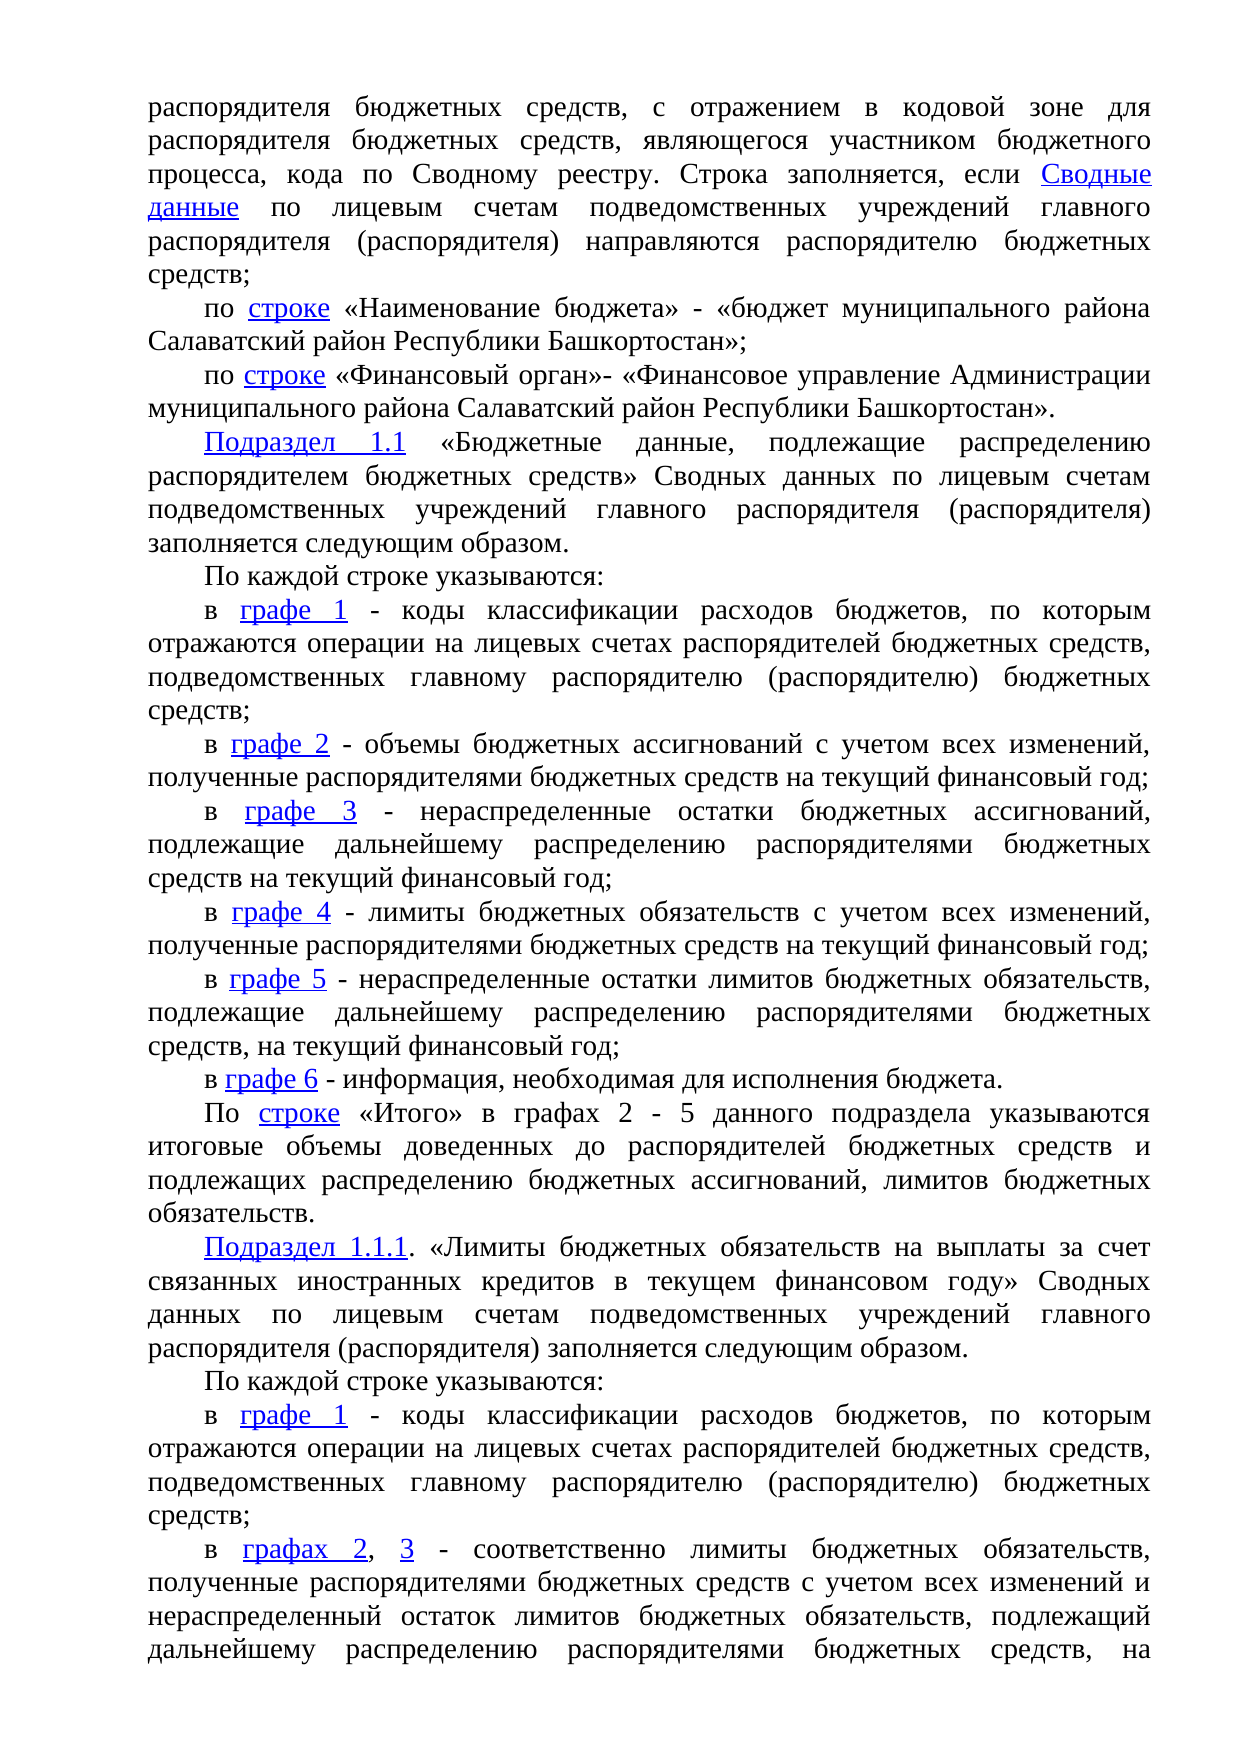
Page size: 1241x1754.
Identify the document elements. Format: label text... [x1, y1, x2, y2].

text в графе 2 - объемы бюджетных ассигнований с учетом всех изменений, полученные распорядителями бюджетных средств на текущий финансовый год; [148, 726, 1152, 793]
text в графе 3 - нераспределенные остатки бюджетных ассигнований, подлежащие дальнейшему распределению распорядителями бюджетных средств на текущий финансовый год; [148, 793, 1152, 894]
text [148, 89, 1152, 290]
text по строке «Финансовый орган»- «Финансовое управление Администрации муниципального района Салаватский район Республики Башкортостан». [148, 357, 1152, 424]
text в графе 6 - информация, необходимая для исполнения бюджета. [148, 1061, 1152, 1095]
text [148, 1531, 1152, 1665]
text По каждой строке указываются: [148, 558, 1152, 592]
text По строке «Итого» в графах 2 - 5 данного подраздела указываются итоговые объемы доведенных до распорядителей бюджетных средств и подлежащих распределению бюджетных ассигнований, лимитов бюджетных обязательств. [148, 1095, 1152, 1229]
text По каждой строке указываются: [148, 1363, 1152, 1397]
text Подраздел 1.1.1. «Лимиты бюджетных обязательств на выплаты за счет связанных иностранных кредитов в текущем финансовом году» Сводных данных по лицевым счетам подведомственных учреждений главного распорядителя (распорядителя) заполняется следующим образом. [148, 1229, 1152, 1363]
text в графе 5 - нераспределенные остатки лимитов бюджетных обязательств, подлежащие дальнейшему распределению распорядителями бюджетных средств, на текущий финансовый год; [148, 961, 1152, 1061]
text в графе 4 - лимиты бюджетных обязательств с учетом всех изменений, полученные распорядителями бюджетных средств на текущий финансовый год; [148, 894, 1152, 961]
text Подраздел 1.1 «Бюджетные данные, подлежащие распределению распорядителем бюджетных средств» Сводных данных по лицевым счетам подведомственных учреждений главного распорядителя (распорядителя) заполняется следующим образом. [148, 424, 1152, 558]
text по строке «Наименование бюджета» - «бюджет муниципального района Салаватский район Республики Башкортостан»; [148, 290, 1152, 357]
